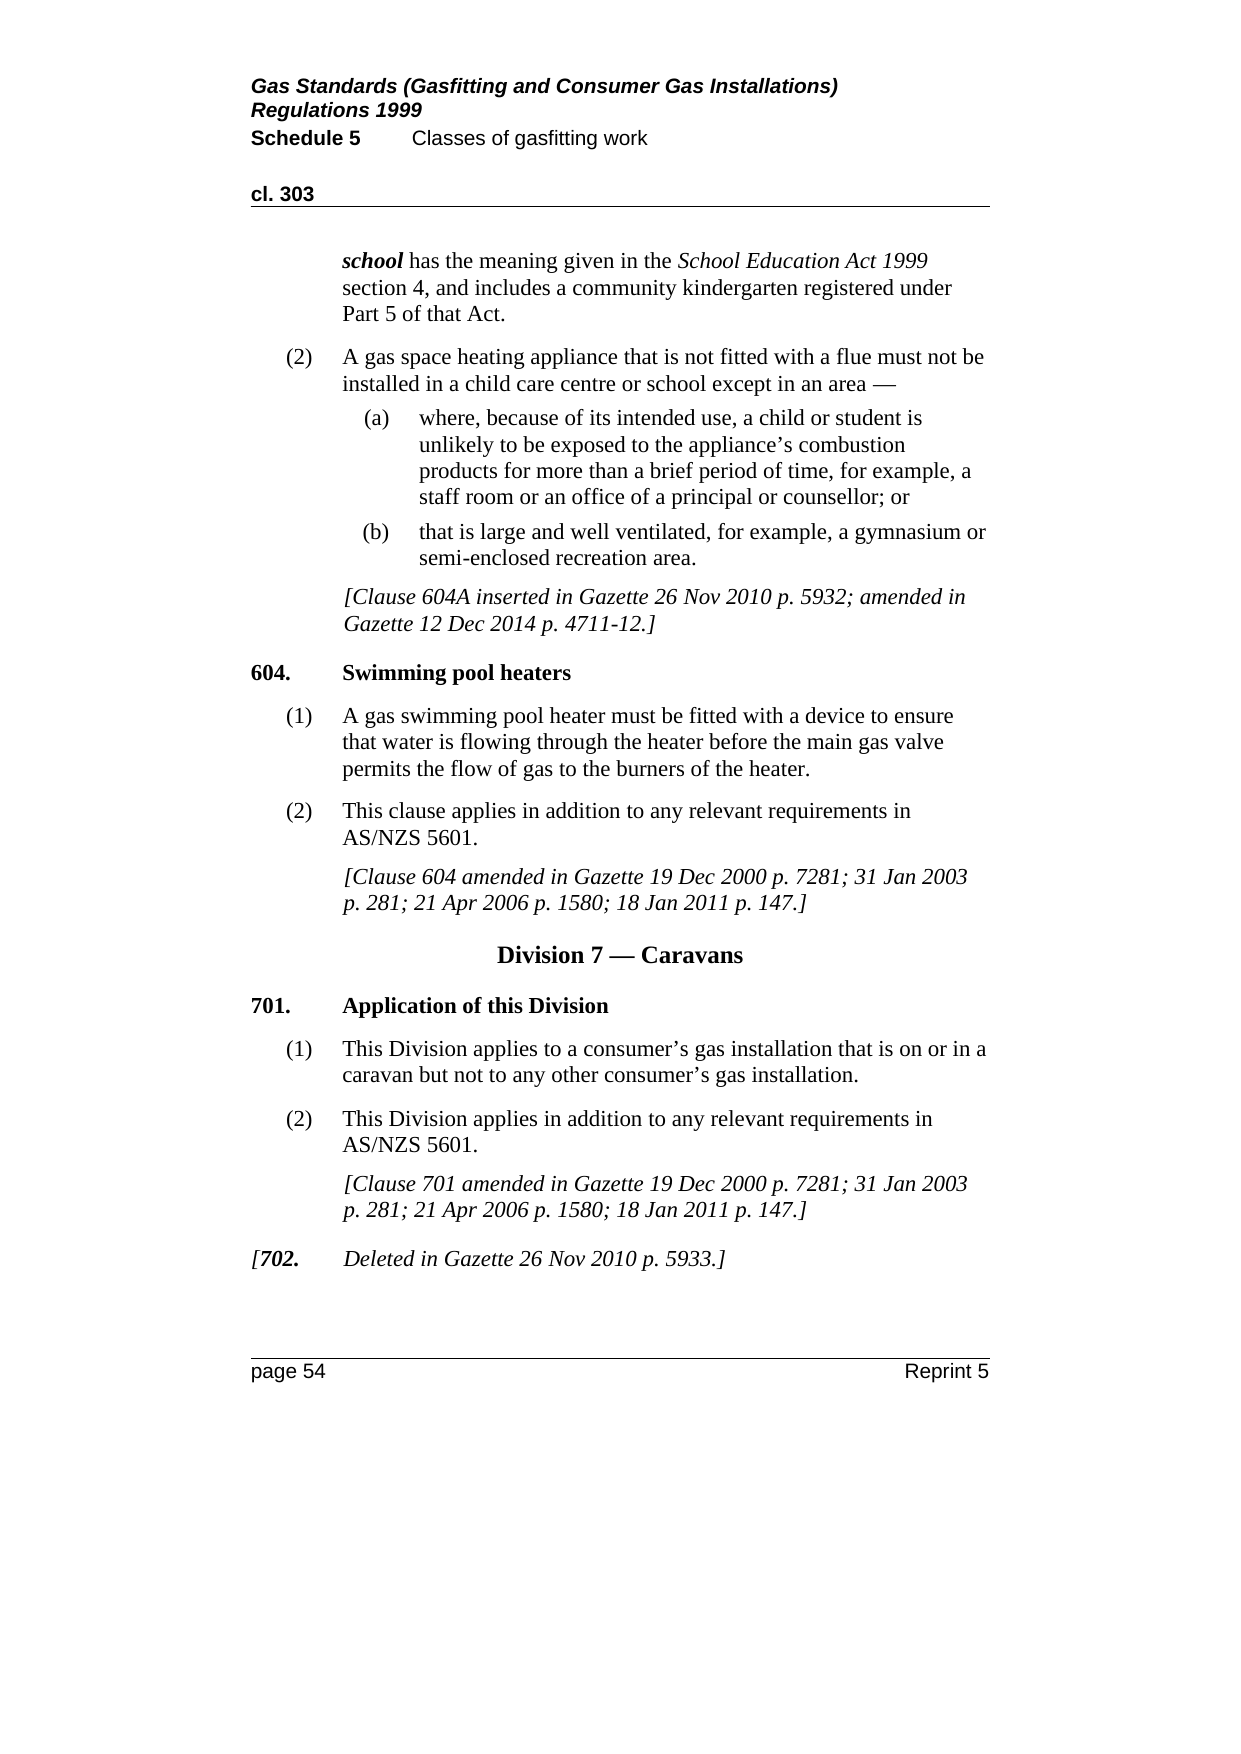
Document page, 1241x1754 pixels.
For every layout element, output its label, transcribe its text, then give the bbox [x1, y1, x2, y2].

text school has the meaning given in the School Education Act 1999 section 4, and includes a community kindergarten registered under Part 5 of that Act. [251, 247, 990, 327]
text [Clause 604A inserted in Gazette 26 Nov 2010 p. 5932; amended in Gazette 12 Dec 2014 p. 4711-12.] [251, 583, 990, 636]
text (1) This Division applies to a consumer’s gas installation that is on or in a caravan but not to any other consumer’s gas installation. [251, 1035, 990, 1088]
text [Clause 701 amended in Gazette 19 Dec 2000 p. 7281; 31 Jan 2003 p. 281; 21 Apr 2006 p. 1580; 18 Jan 2011 p. 147.] [251, 1170, 990, 1222]
text (1) A gas swimming pool heater must be fitted with a device to ensure that water is flowing through the heater before the main gas valve permits the flow of gas to the burners of the heater. [251, 702, 990, 781]
subtitle Division 7 — Caravans [251, 941, 990, 969]
text (2) This clause applies in addition to any relevant requirements in AS/NZS 5601. [251, 798, 990, 850]
subtitle 701. Application of this Division [251, 992, 990, 1018]
text (a) where, because of its intended use, a child or student is unlikely to be exposed to the appliance’s combustion products for more than a brief period of time, for example, a staff room or an office of a principal or counsellor; or [251, 404, 990, 510]
text [Clause 604 amended in Gazette 19 Dec 2000 p. 7281; 31 Jan 2003 p. 281; 21 Apr 2006 p. 1580; 18 Jan 2011 p. 147.] [251, 863, 990, 916]
text [702. Deleted in Gazette 26 Nov 2010 p. 5933.] [251, 1245, 990, 1272]
subtitle 604. Swimming pool heaters [251, 659, 990, 685]
text (2) A gas space heating appliance that is not fitted with a flue must not be installed in a child care centre or school except in an area — [251, 343, 990, 396]
text (b) that is large and well ventilated, for example, a gymnasium or semi-enclosed recreation area. [251, 518, 990, 571]
text (2) This Division applies in addition to any relevant requirements in AS/NZS 5601. [251, 1104, 990, 1157]
